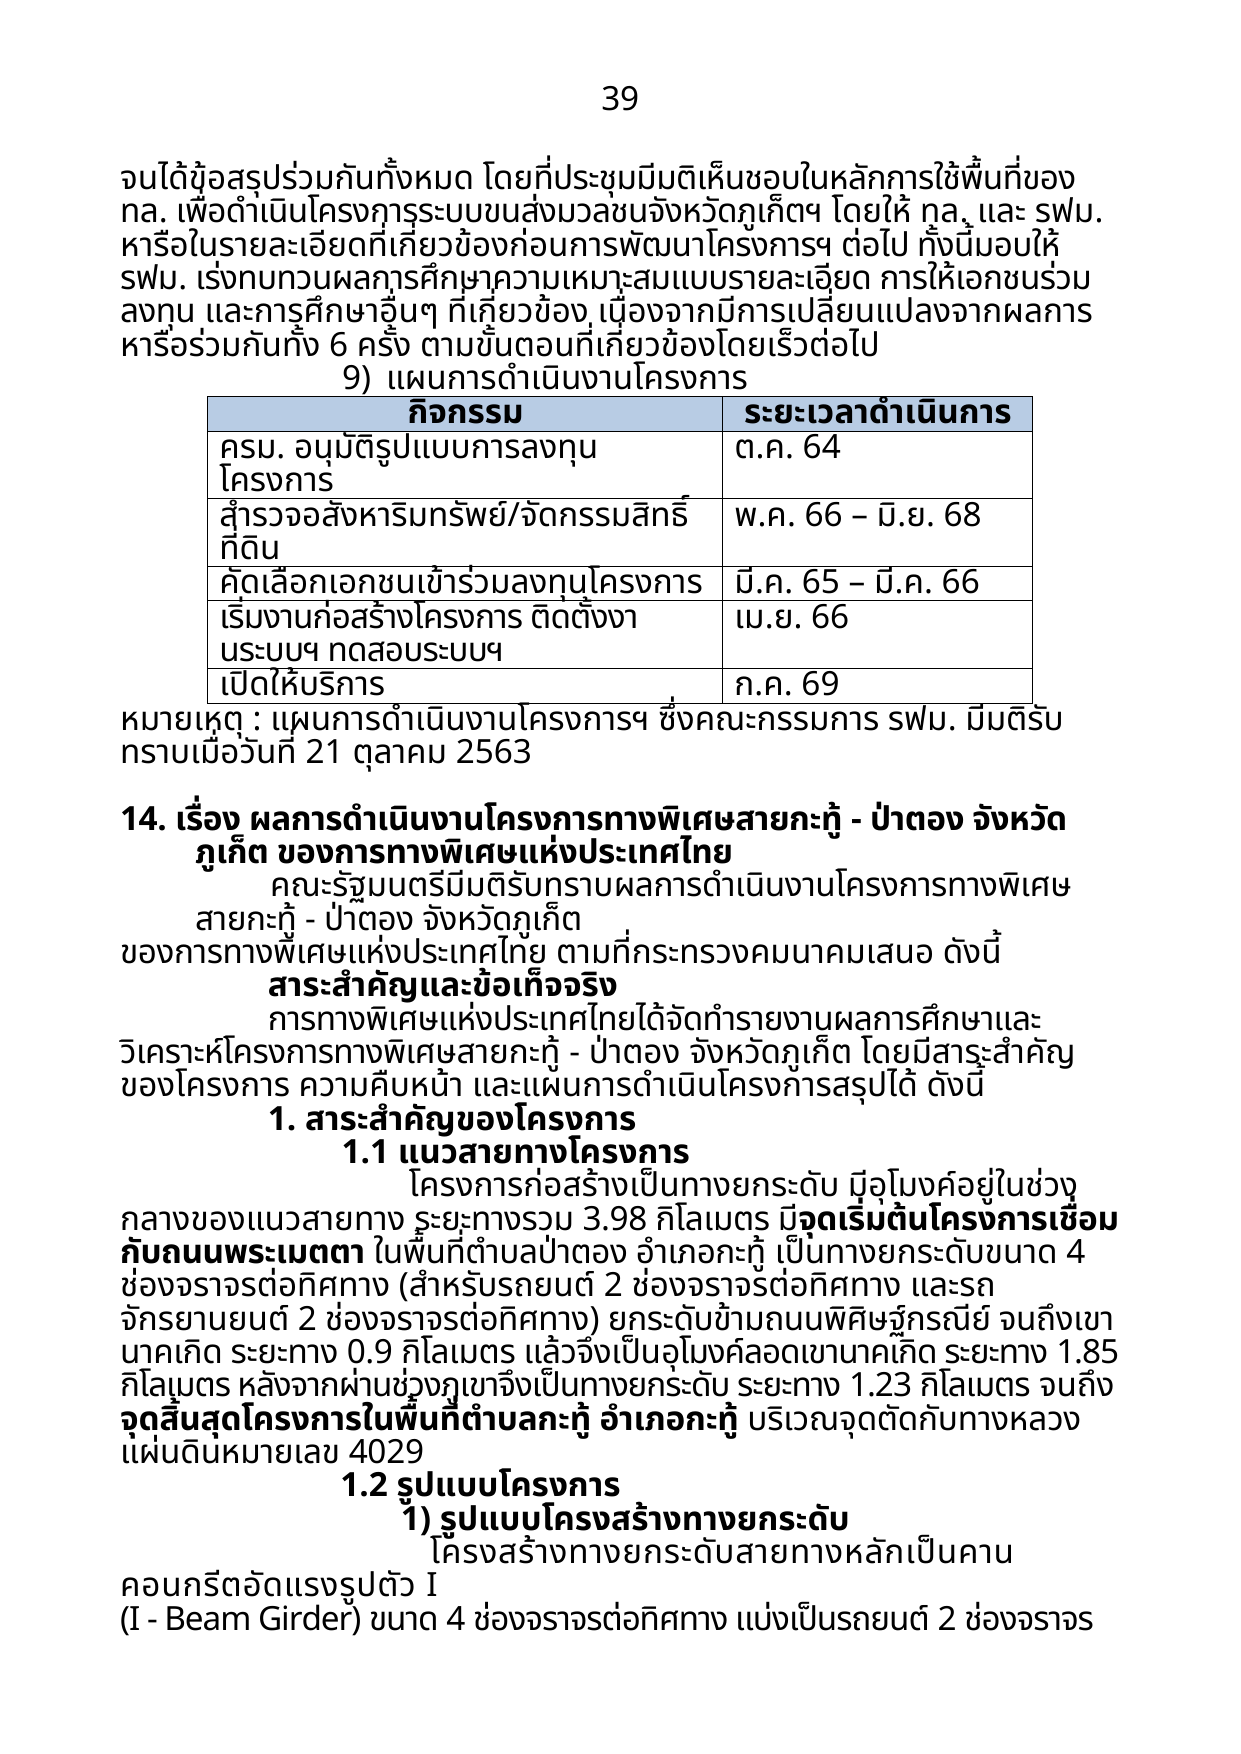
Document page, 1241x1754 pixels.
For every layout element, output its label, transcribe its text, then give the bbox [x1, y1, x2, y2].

table_cell เริ่มงานก่อสร้างโครงการ ติดตั้งงานระบบฯ ทดสอบระบบฯ [208, 601, 722, 668]
table_cell ก.ค. 69 [723, 669, 1032, 702]
text ของการทางพิเศษแห่งประเทศไทย ตามที่กระทรวงคมนาคมเสนอ ดังนี้ [120, 937, 1120, 970]
text 14. เรื่อง ผลการดำเนินงานโครงการทางพิเศษสายกะทู้ - ป่าตอง จังหวัดภูเก็ต ของการทางพิเศษแห่งประเทศไทย [120, 803, 1120, 870]
table_cell ครม. อนุมัติรูปแบบการลงทุนโครงการ [208, 432, 722, 498]
text 1. สาระสำคัญของโครงการ [120, 1103, 1120, 1137]
text 1) รูปแบบโครงสร้างทางยกระดับ [120, 1503, 1120, 1537]
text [120, 163, 1120, 363]
text 1.2 รูปแบบโครงการ [120, 1470, 1120, 1503]
text 1.1 แนวสายทางโครงการ [120, 1137, 1120, 1170]
list แผนการดำเนินงานโครงการ [120, 363, 1120, 396]
table_cell เม.ย. 66 [723, 601, 1032, 668]
text โครงการก่อสร้างเป็นทางยกระดับ มีอุโมงค์อยู่ในช่วงกลางของแนวสายทาง ระยะทางรวม 3.98 กิโลเมตร มีจุดเริ่มต้นโครงการเชื่อมกับถนนพระเมตตา ในพื้นที่ตำบลป่าตอง อำเภอกะทู้ เป็นทางยกระดับขนาด 4 ช่องจราจรต่อทิศทาง (สำหรับรถยนต์ 2 ช่องจราจรต่อทิศทาง และรถจักรยานยนต์ 2 ช่องจราจรต่อทิศทาง) ยกระดับข้ามถนนพิศิษฐ์กรณีย์ จนถึงเขานาคเกิด ระยะทาง 0.9 กิโลเมตร แล้วจึงเป็นอุโมงค์ลอดเขานาคเกิด ระยะทาง 1.85 กิโลเมตร หลังจากผ่านช่วงภูเขาจึงเป็นทางยกระดับ ระยะทาง 1.23 กิโลเมตร จนถึงจุดสิ้นสุดโครงการในพื้นที่ตำบลกะทู้ อำเภอกะทู้ บริเวณจุดตัดกับทางหลวงแผ่นดินหมายเลข 4029 [120, 1170, 1120, 1470]
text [120, 1537, 1120, 1637]
table_cell มี.ค. 65 – มี.ค. 66 [723, 567, 1032, 600]
table_header กิจกรรม [208, 397, 722, 431]
table_header ระยะเวลาดำเนินการ [723, 397, 1032, 431]
table_cell พ.ค. 66 – มิ.ย. 68 [723, 499, 1032, 566]
table_cell สำรวจอสังหาริมทรัพย์/จัดกรรมสิทธิ์ที่ดิน [208, 499, 722, 566]
text การทางพิเศษแห่งประเทศไทยได้จัดทำรายงานผลการศึกษาและวิเคราะห์โครงการทางพิเศษสายกะทู้ - ป่าตอง จังหวัดภูเก็ต โดยมีสาระสำคัญของโครงการ ความคืบหน้า และแผนการดำเนินโครงการสรุปได้ ดังนี้ [120, 1003, 1120, 1103]
text สาระสำคัญและข้อเท็จจริง [120, 970, 1120, 1003]
text หมายเหตุ : แผนการดำเนินงานโครงการฯ ซึ่งคณะกรรมการ รฟม. มีมติรับทราบเมื่อวันที่ 21 ตุลาคม 2563 [120, 703, 1120, 770]
table_cell เปิดให้บริการ [208, 669, 722, 702]
table_cell คัดเลือกเอกชนเข้าร่วมลงทุนโครงการ [208, 567, 722, 600]
text คณะรัฐมนตรีมีมติรับทราบผลการดำเนินงานโครงการทางพิเศษสายกะทู้ - ป่าตอง จังหวัดภูเก็ต [120, 870, 1120, 937]
table_cell ต.ค. 64 [723, 432, 1032, 498]
